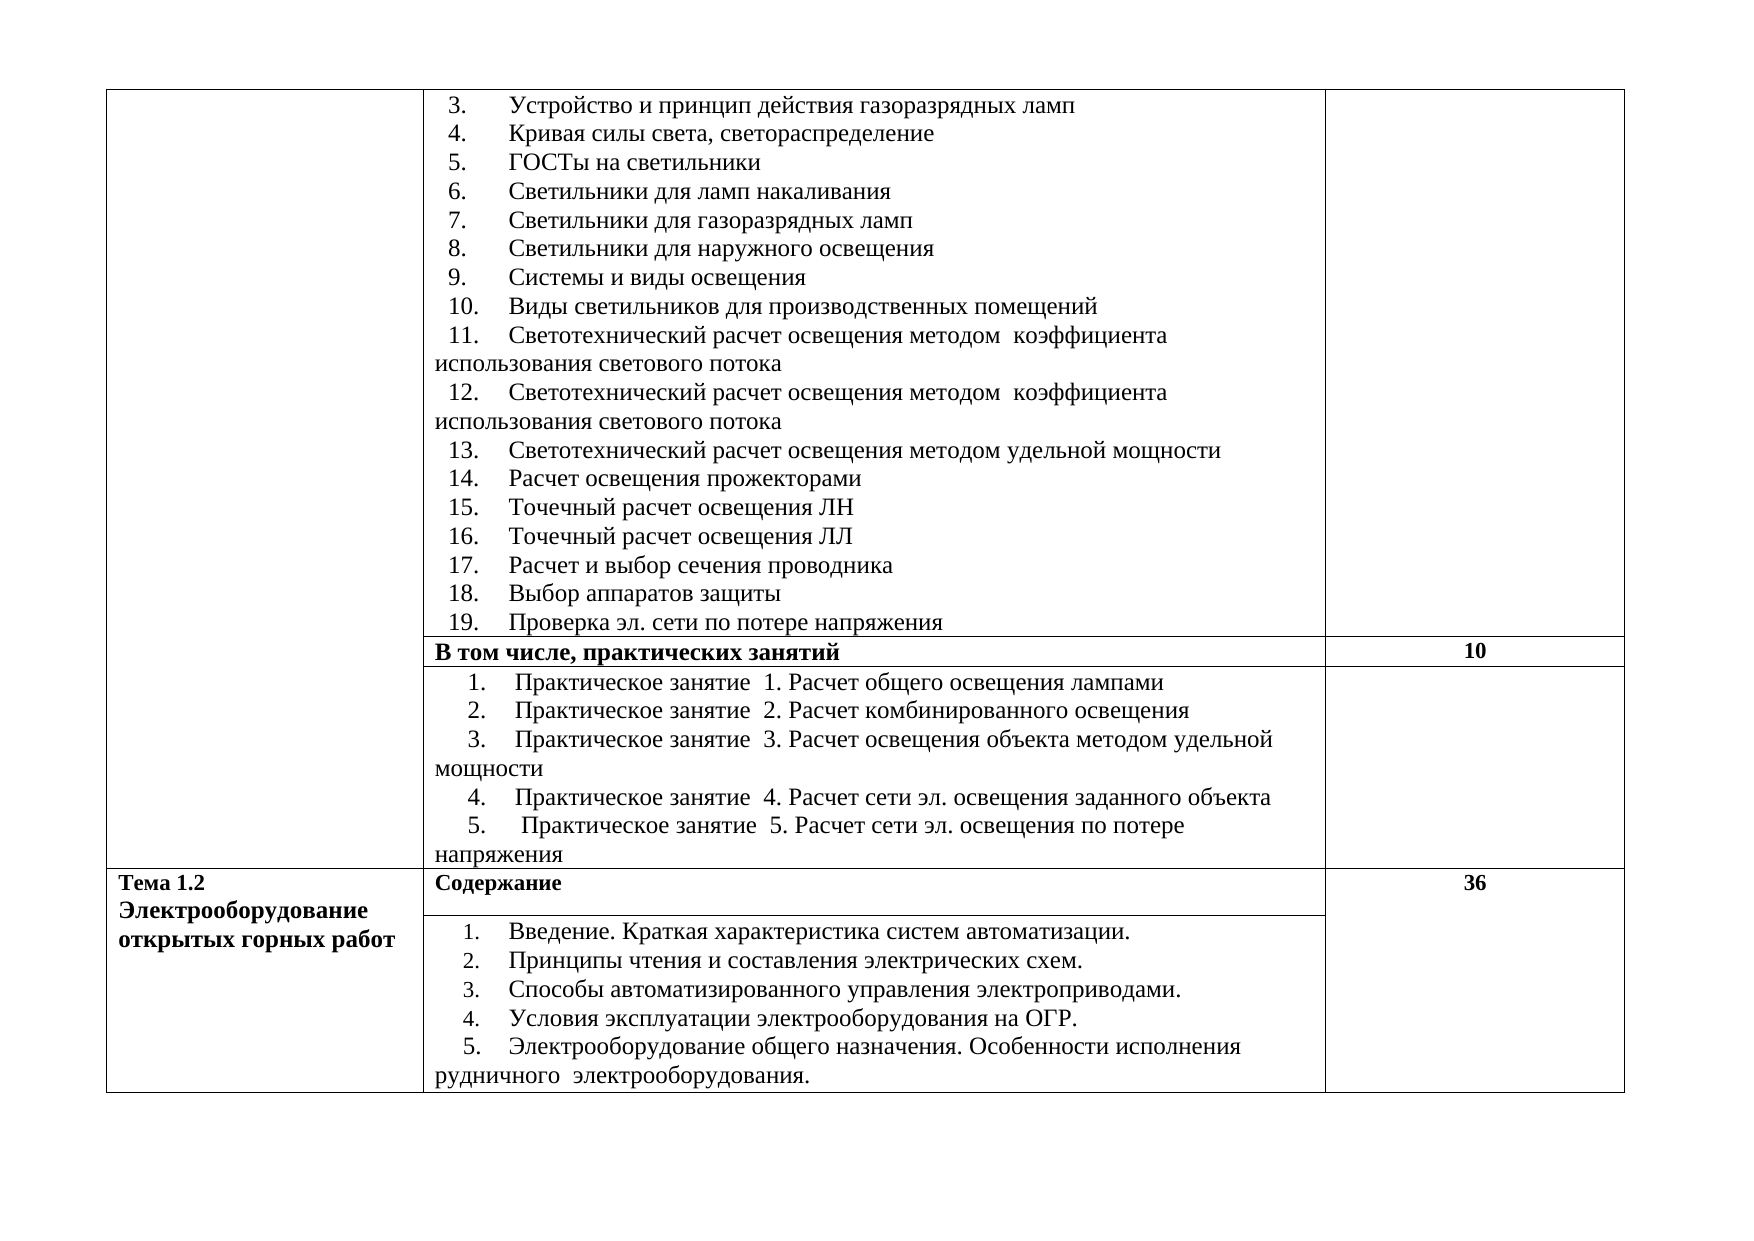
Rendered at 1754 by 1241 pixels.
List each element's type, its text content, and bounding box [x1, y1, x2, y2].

table_cell Содержание [424, 869, 1325, 915]
table_cell [1326, 667, 1624, 868]
table_cell 10 [1326, 637, 1624, 666]
table_cell 36 [1326, 869, 1624, 1092]
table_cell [424, 90, 1325, 636]
table_cell Практическое занятие 1. Расчет общего освещения лампами Практическое занятие 2. Расчет комбинированного освещения Практическое занятие 3. Расчет освещения объекта методом удельной мощности Практическое занятие 4. Расчет сети эл. освещения заданного объекта Практическое занятие 5. Расчет сети эл. освещения по потере напряжения [424, 667, 1325, 868]
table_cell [424, 916, 1325, 1092]
table_cell В том числе, практических занятий [424, 637, 1325, 666]
table_cell Тема 1.2 Электрооборудование открытых горных работ [107, 869, 423, 1092]
